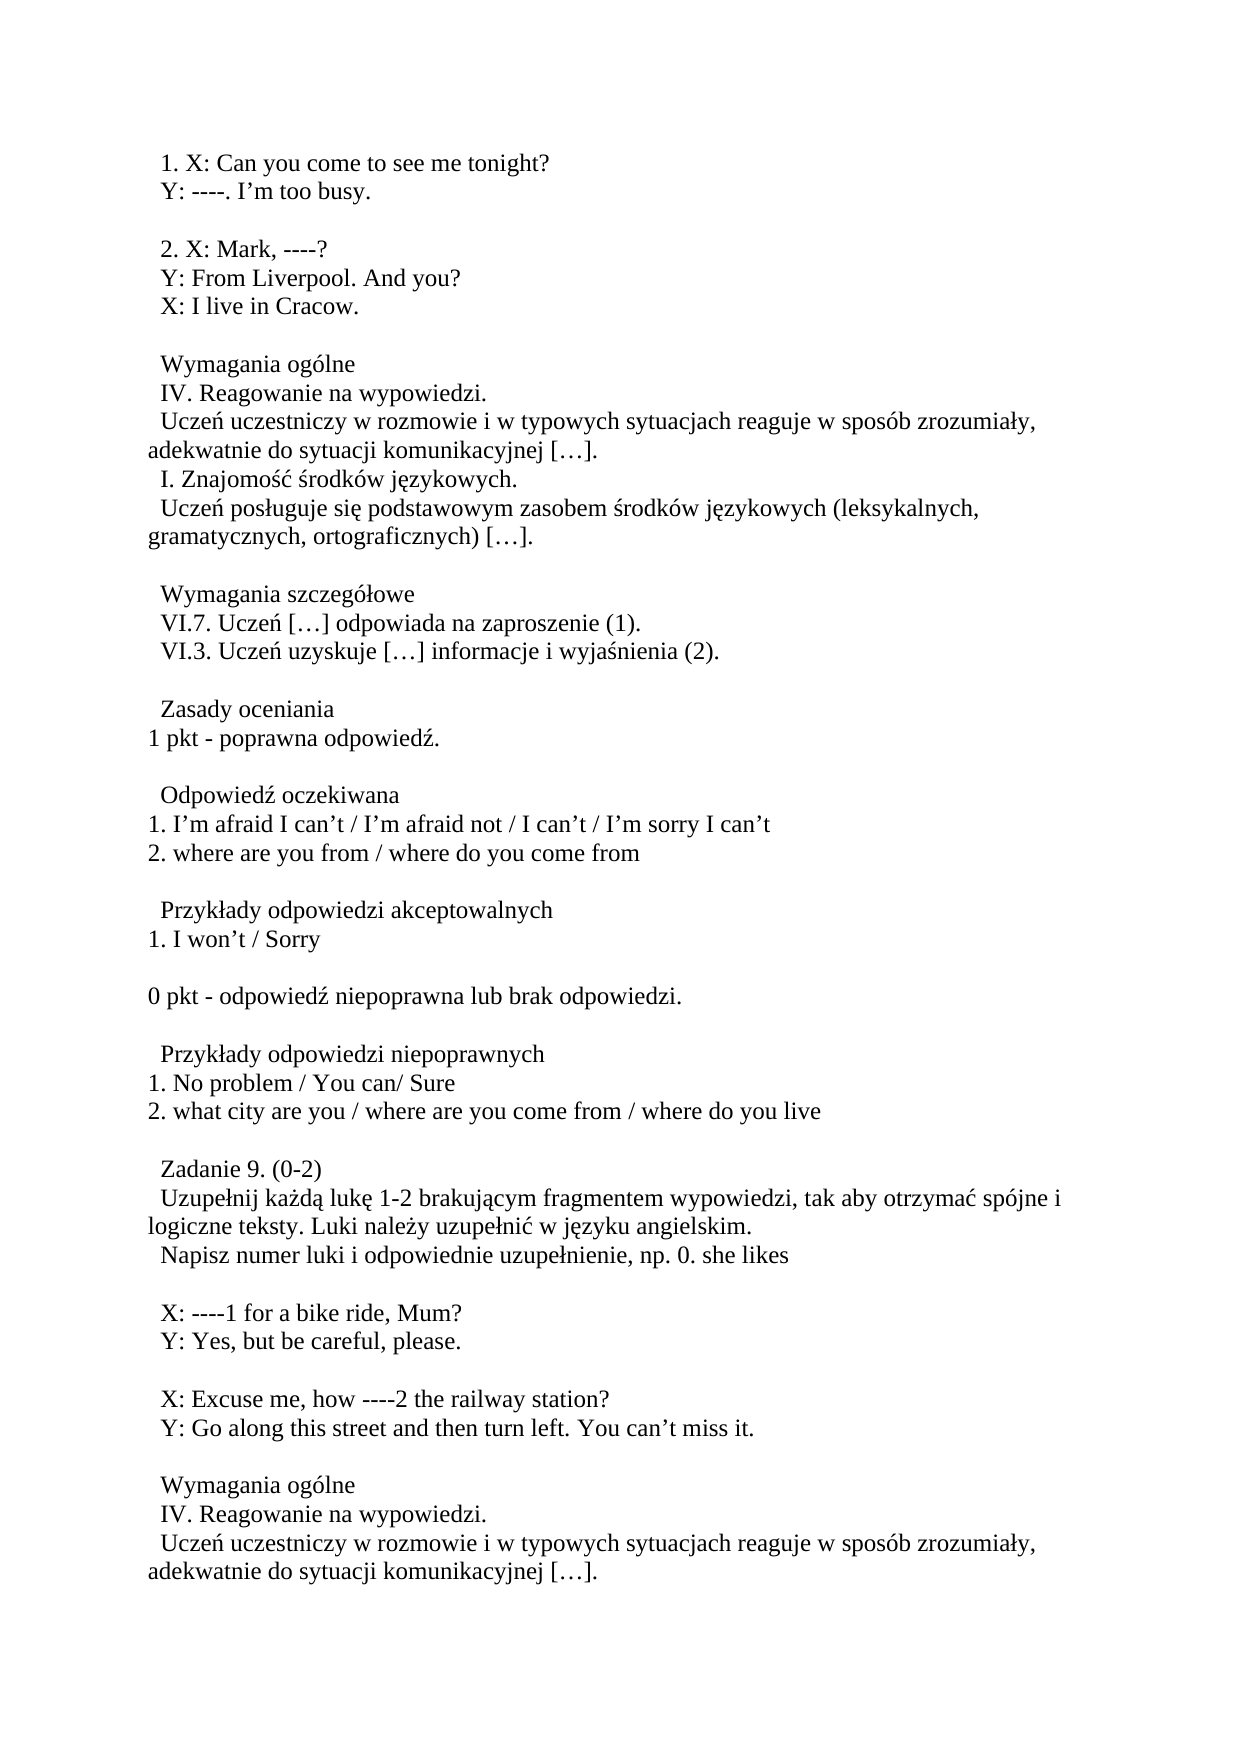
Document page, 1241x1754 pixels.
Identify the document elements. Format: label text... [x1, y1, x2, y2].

text Uzupełnij każdą lukę 1-2 brakującym fragmentem wypowiedzi, tak aby otrzymać spójne i logiczne teksty. Luki należy uzupełnić w języku angielskim. [148, 1183, 1092, 1240]
text Zasady oceniania [148, 694, 1092, 723]
text X: ----1 for a bike ride, Mum? [148, 1298, 1107, 1326]
text 1. I’m afraid I can’t / I’m afraid not / I can’t / I’m sorry I can’t [148, 809, 1092, 838]
text 2. what city are you / where are you come from / where do you live [148, 1096, 1092, 1125]
text 1. X: Can you come to see me tonight? [148, 148, 1092, 176]
text IV. Reagowanie na wypowiedzi. [148, 1499, 1092, 1528]
text 1 pkt - poprawna odpowiedź. [148, 723, 1092, 751]
text Y: ----. I’m too busy. [148, 176, 1092, 205]
text VI.7. Uczeń […] odpowiada na zaproszenie (1). [148, 608, 1092, 636]
text Przykłady odpowiedzi niepoprawnych [148, 1039, 1092, 1068]
text I. Znajomość środków językowych. [148, 464, 1092, 493]
text IV. Reagowanie na wypowiedzi. [148, 378, 1092, 406]
text Napisz numer luki i odpowiednie uzupełnienie, np. 0. she likes [148, 1240, 1092, 1269]
text 2. X: Mark, ----? [148, 234, 1092, 263]
text Wymagania ogólne [148, 349, 1092, 378]
text Uczeń uczestniczy w rozmowie i w typowych sytuacjach reaguje w sposób zrozumiały, adekwatnie do sytuacji komunikacyjnej […]. [148, 1528, 1092, 1585]
text Y: From Liverpool. And you? [148, 263, 1092, 291]
text 1. No problem / You can/ Sure [148, 1068, 1092, 1096]
text 0 pkt - odpowiedź niepoprawna lub brak odpowiedzi. [148, 981, 1092, 1010]
text Wymagania szczegółowe [148, 579, 1092, 608]
text X: Excuse me, how ----2 the railway station? [148, 1384, 1107, 1413]
text 1. I won’t / Sorry [148, 924, 1092, 953]
text VI.3. Uczeń uzyskuje […] informacje i wyjaśnienia (2). [148, 636, 1092, 665]
text Przykłady odpowiedzi akceptowalnych [148, 895, 1092, 924]
text X: I live in Cracow. [148, 291, 1092, 320]
text Y: Yes, but be careful, please. [148, 1326, 1107, 1355]
text 2. where are you from / where do you come from [148, 838, 1092, 866]
text Y: Go along this street and then turn left. You can’t miss it. [148, 1413, 1107, 1441]
text Uczeń uczestniczy w rozmowie i w typowych sytuacjach reaguje w sposób zrozumiały, adekwatnie do sytuacji komunikacyjnej […]. [148, 406, 1092, 464]
text Zadanie 9. (0-2) [148, 1154, 1092, 1183]
text Wymagania ogólne [148, 1470, 1092, 1499]
text Odpowiedź oczekiwana [148, 780, 1092, 809]
text Uczeń posługuje się podstawowym zasobem środków językowych (leksykalnych, gramatycznych, ortograficznych) […]. [148, 493, 1092, 550]
